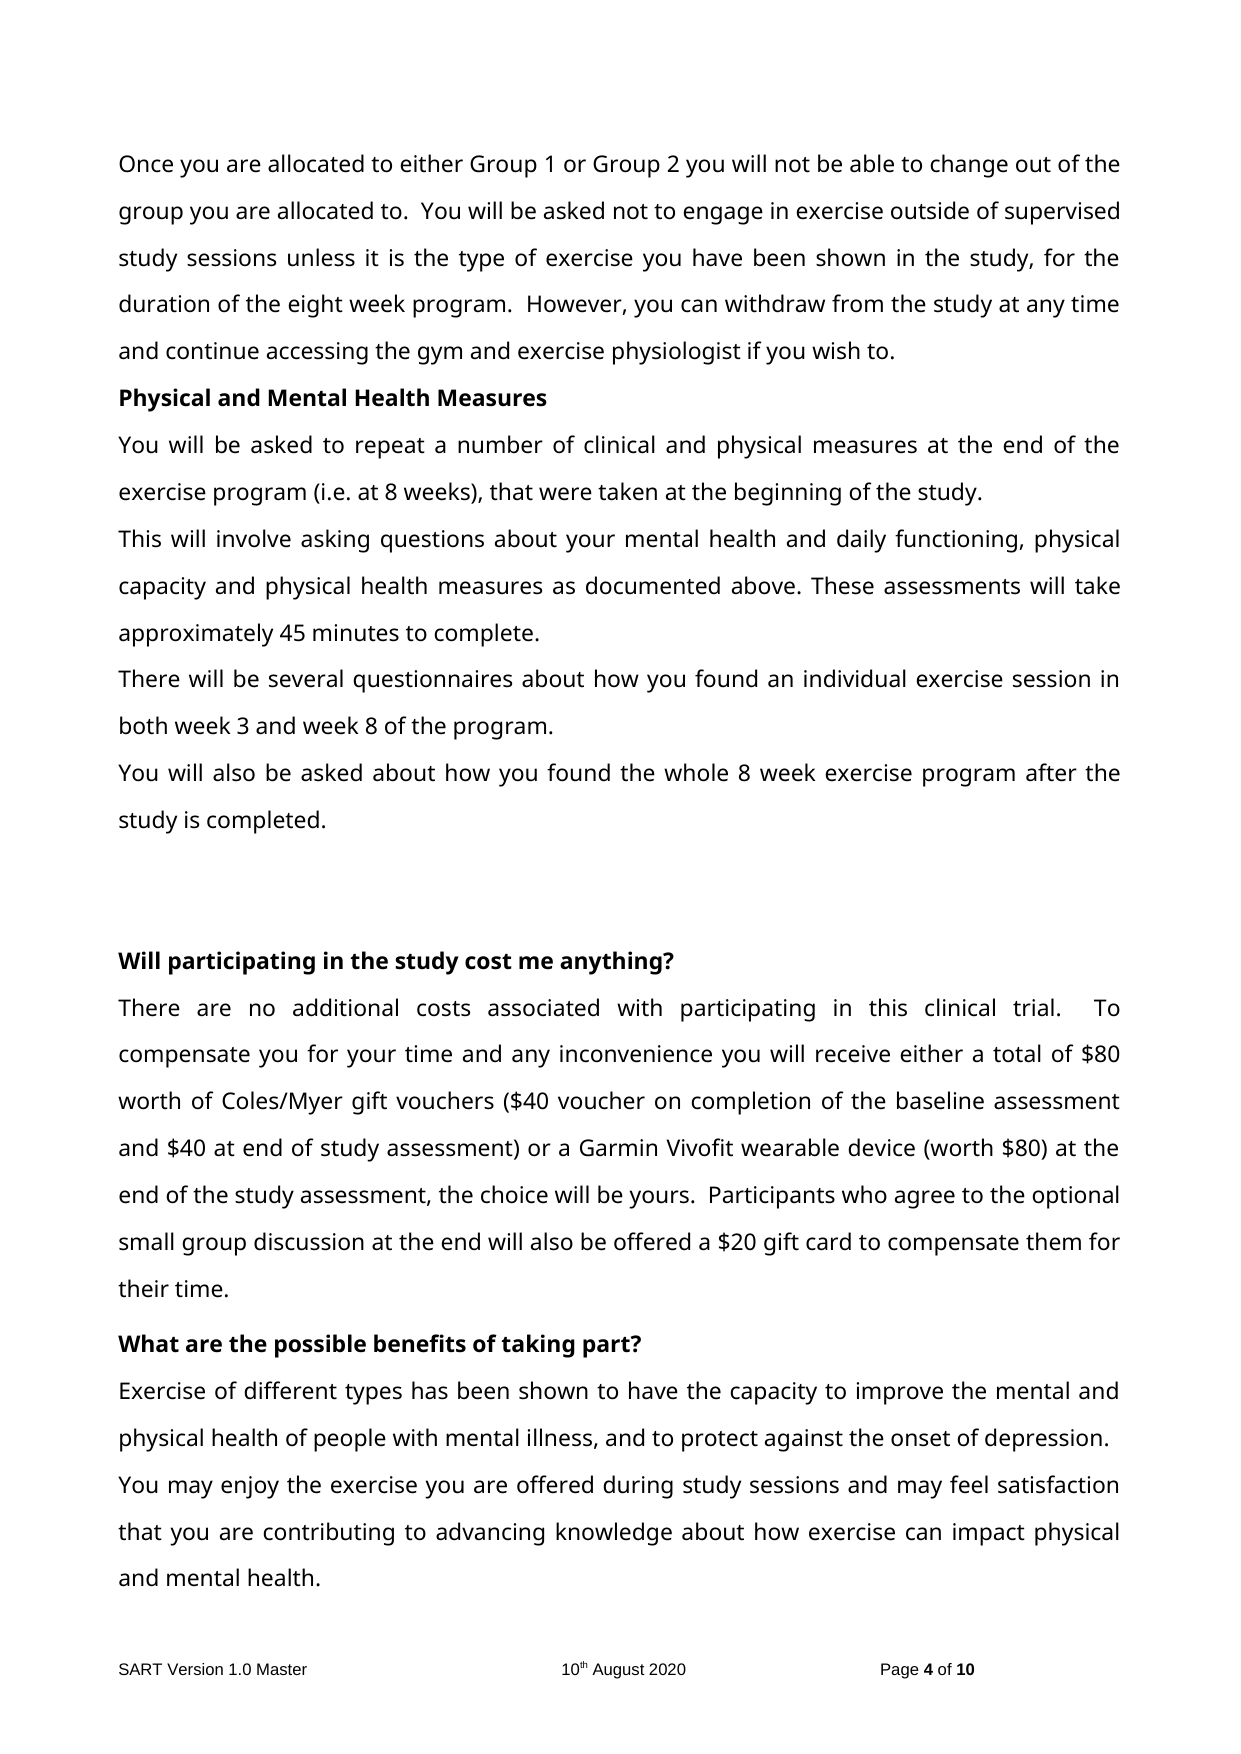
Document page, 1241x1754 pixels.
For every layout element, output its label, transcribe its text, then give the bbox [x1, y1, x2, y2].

text Will participating in the study cost me anything? [118, 944, 1122, 976]
text Once you are allocated to either Group 1 or Group 2 you will not be able to change out of the group you are allocated to. You will be asked not to engage in exercise outside of supervised study sessions unless it is the type of exercise you have been shown in the study, for the duration of the eight week program. However, you can withdraw from the study at any time and continue accessing the gym and exercise physiologist if you wish to. [118, 148, 1122, 366]
text This will involve asking questions about your mental health and daily functioning, physical capacity and physical health measures as documented above. These assessments will take approximately 45 minutes to complete. [118, 523, 1122, 648]
text There will be several questionnaires about how you found an individual exercise session in both week 3 and week 8 of the program. [118, 663, 1122, 741]
text You will also be asked about how you found the whole 8 week exercise program after the study is completed. [118, 757, 1122, 835]
text There are no additional costs associated with participating in this clinical trial. To compensate you for your time and any inconvenience you will receive either a total of $80 worth of Coles/Myer gift vouchers ($40 voucher on completion of the baseline assessment and $40 at end of study assessment) or a Garmin Vivofit wearable device (worth $80) at the end of the study assessment, the choice will be yours. Participants who agree to the optional small group discussion at the end will also be offered a $20 gift card to compensate them for their time. [118, 991, 1122, 1304]
text You may enjoy the exercise you are offered during study sessions and may feel satisfaction that you are contributing to advancing knowledge about how exercise can impact physical and mental health. [118, 1468, 1122, 1593]
text What are the possible benefits of taking part? [118, 1328, 1122, 1359]
text Physical and Mental Health Measures [118, 382, 1122, 413]
text You will be asked to repeat a number of clinical and physical measures at the end of the exercise program (i.e. at 8 weeks), that were taken at the beginning of the study. [118, 429, 1122, 507]
text Exercise of different types has been shown to have the capacity to improve the mental and physical health of people with mental illness, and to protect against the onset of depression. [118, 1375, 1122, 1453]
